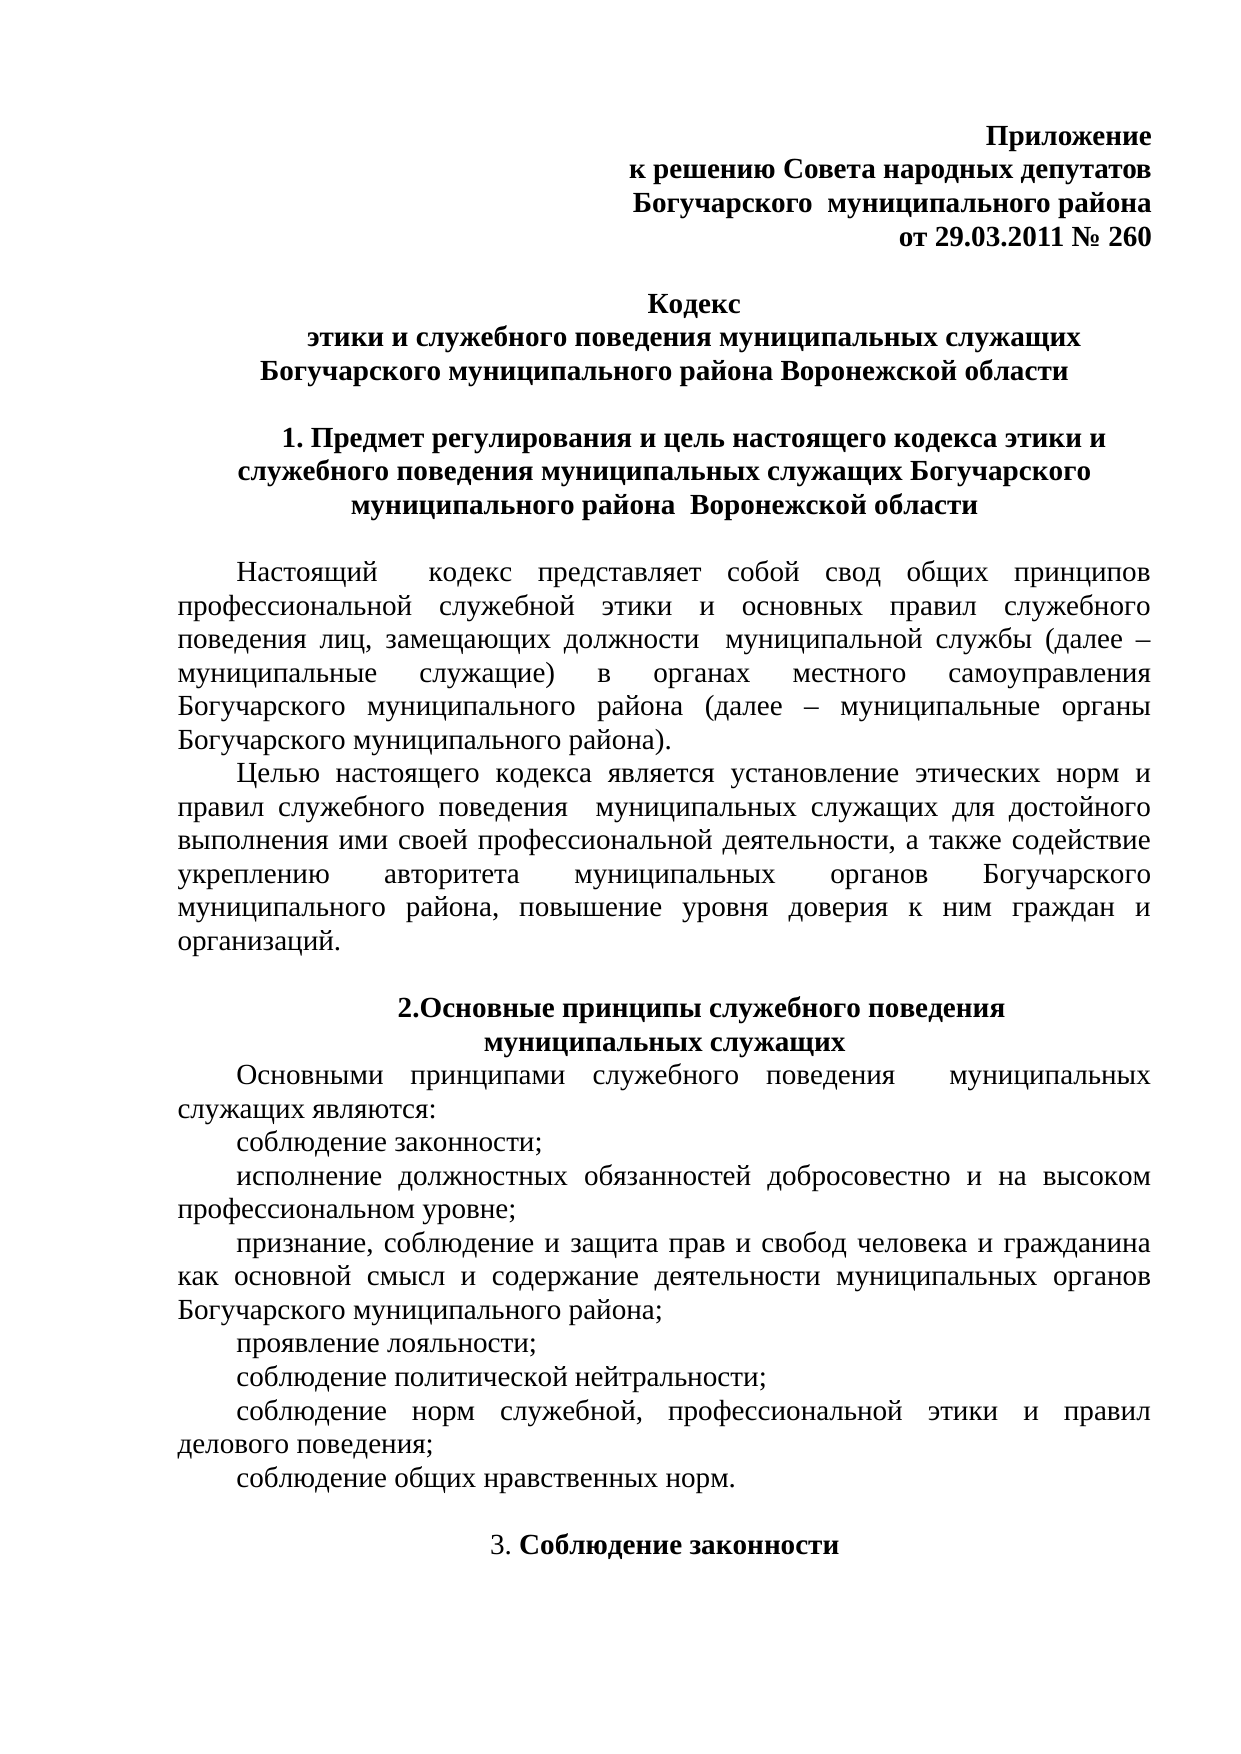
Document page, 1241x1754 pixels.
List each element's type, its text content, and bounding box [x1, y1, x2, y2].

text соблюдение законности; [177, 1124, 1152, 1158]
text Богучарского муниципального района [177, 185, 1152, 219]
text исполнение должностных обязанностей добросовестно и на высоком профессиональном уровне; [177, 1158, 1152, 1225]
text 2.Основные принципы служебного поведения [251, 990, 1152, 1024]
text проявление лояльности; [177, 1326, 1152, 1359]
text этики и служебного поведения муниципальных служащих Богучарского муниципального района Воронежской области [177, 319, 1152, 386]
text Кодекс [177, 286, 1152, 319]
text признание, соблюдение и защита прав и свобод человека и гражданина как основной смысл и содержание деятельности муниципальных органов Богучарского муниципального района; [177, 1225, 1152, 1326]
text 1. Предмет регулирования и цель настоящего кодекса этики и служебного поведения муниципальных служащих Богучарского муниципального района Воронежской области [177, 420, 1152, 521]
text Целью настоящего кодекса является установление этических норм и правил служебного поведения муниципальных служащих для достойного выполнения ими своей профессиональной деятельности, а также содействие укреплению авторитета муниципальных органов Богучарского муниципального района, повышение уровня доверия к ним граждан и организаций. [177, 755, 1152, 957]
text от 29.03.2011 № 260 [177, 219, 1152, 252]
text Приложение [177, 118, 1152, 152]
text Основными принципами служебного поведения муниципальных служащих являются: [177, 1057, 1152, 1124]
text соблюдение норм служебной, профессиональной этики и правил делового поведения; [177, 1393, 1152, 1460]
text к решению Совета народных депутатов [177, 152, 1152, 185]
text соблюдение общих нравственных норм. [177, 1460, 1152, 1493]
text муниципальных служащих [177, 1024, 1152, 1057]
text соблюдение политической нейтральности; [177, 1359, 1152, 1393]
text Настоящий кодекс представляет собой свод общих принципов профессиональной служебной этики и основных правил служебного поведения лиц, замещающих должности муниципальной службы (далее – муниципальные служащие) в органах местного самоуправления Богучарского муниципального района (далее – муниципальные органы Богучарского муниципального района). [177, 554, 1152, 755]
text 3. Соблюдение законности [177, 1527, 1152, 1560]
